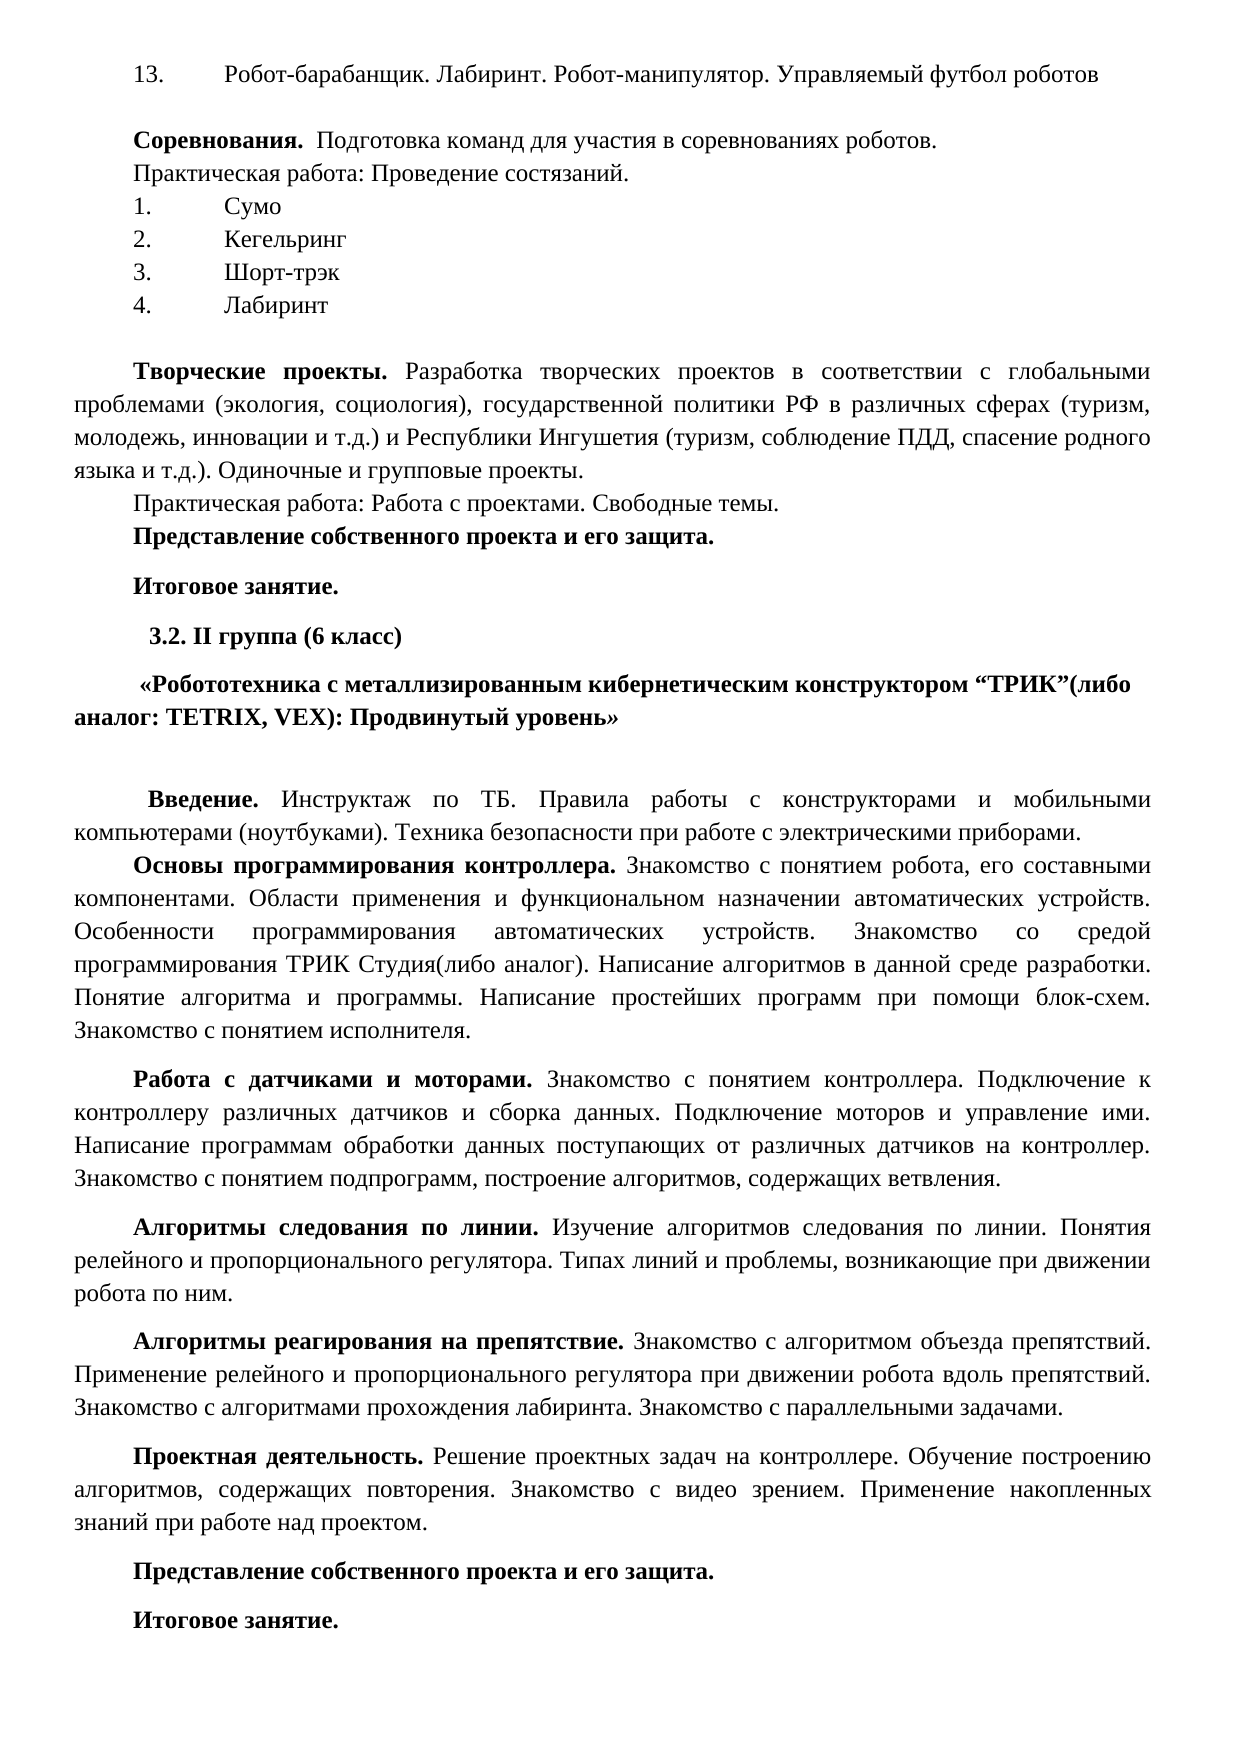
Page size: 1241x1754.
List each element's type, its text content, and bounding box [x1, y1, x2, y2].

text Творческие проекты. Разработка творческих проектов в соответствии с глобальными проблемами (экология, социология), государственной политики РФ в различных сферах (туризм, молодежь, инновации и т.д.) и Республики Ингушетия (туризм, соблюдение ПДД, спасение родного языка и т.д.). Одиночные и групповые проекты. [74, 356, 1152, 484]
text Итоговое занятие. [74, 571, 1152, 600]
text Практическая работа: Проведение состязаний. [74, 158, 1152, 187]
list Кегельринг [74, 224, 1152, 253]
text Введение. Инструктаж по ТБ. Правила работы с конструкторами и мобильными компьютерами (ноутбуками). Техника безопасности при работе с электрическими приборами. [74, 784, 1152, 846]
text Основы программирования контроллера. Знакомство с понятием робота, его составными компонентами. Области применения и функциональном назначении автоматических устройств. Особенности программирования автоматических устройств. Знакомство со средой программирования ТРИК Студия(либо аналог). Написание алгоритмов в данной среде разработки. Понятие алгоритма и программы. Написание простейших программ при помощи блок-схем. Знакомство с понятием исполнителя. [74, 850, 1152, 1044]
list Лабиринт [74, 290, 1152, 319]
text Работа с датчиками и моторами. Знакомство с понятием контроллера. Подключение к контроллеру различных датчиков и сборка данных. Подключение моторов и управление ими. Написание программам обработки данных поступающих от различных датчиков на контроллер. Знакомство с понятием подпрограмм, построение алгоритмов, содержащих ветвления. [74, 1064, 1152, 1192]
text 3.2. II группа (6 класс) [149, 621, 1152, 649]
list Сумо [74, 191, 1152, 220]
text Итоговое занятие. [74, 1605, 1152, 1634]
text Представление собственного проекта и его защита. [74, 521, 1152, 550]
text Практическая работа: Работа с проектами. Свободные темы. [74, 488, 1152, 517]
text Проектная деятельность. Решение проектных задач на контроллере. Обучение построению алгоритмов, содержащих повторения. Знакомство с видео зрением. Применение накопленных знаний при работе над проектом. [74, 1441, 1152, 1536]
text Соревнования. Подготовка команд для участия в соревнованиях роботов. [74, 125, 1152, 154]
list Робот-барабанщик. Лабиринт. Робот-манипулятор. Управляемый футбол роботов [74, 59, 1152, 88]
text Представление собственного проекта и его защита. [74, 1556, 1152, 1584]
text Алгоритмы реагирования на препятствие. Знакомство с алгоритмом объезда препятствий. Применение релейного и пропорционального регулятора при движении робота вдоль препятствий. Знакомство с алгоритмами прохождения лабиринта. Знакомство с параллельными задачами. [74, 1326, 1152, 1421]
text «Робототехника с металлизированным кибернетическим конструктором “ТРИК”(либо аналог: TETRIX, VEX): Продвинутый уровень» [74, 669, 1152, 731]
list Шорт-трэк [74, 257, 1152, 286]
text Алгоритмы следования по линии. Изучение алгоритмов следования по линии. Понятия релейного и пропорционального регулятора. Типах линий и проблемы, возникающие при движении робота по ним. [74, 1212, 1152, 1306]
